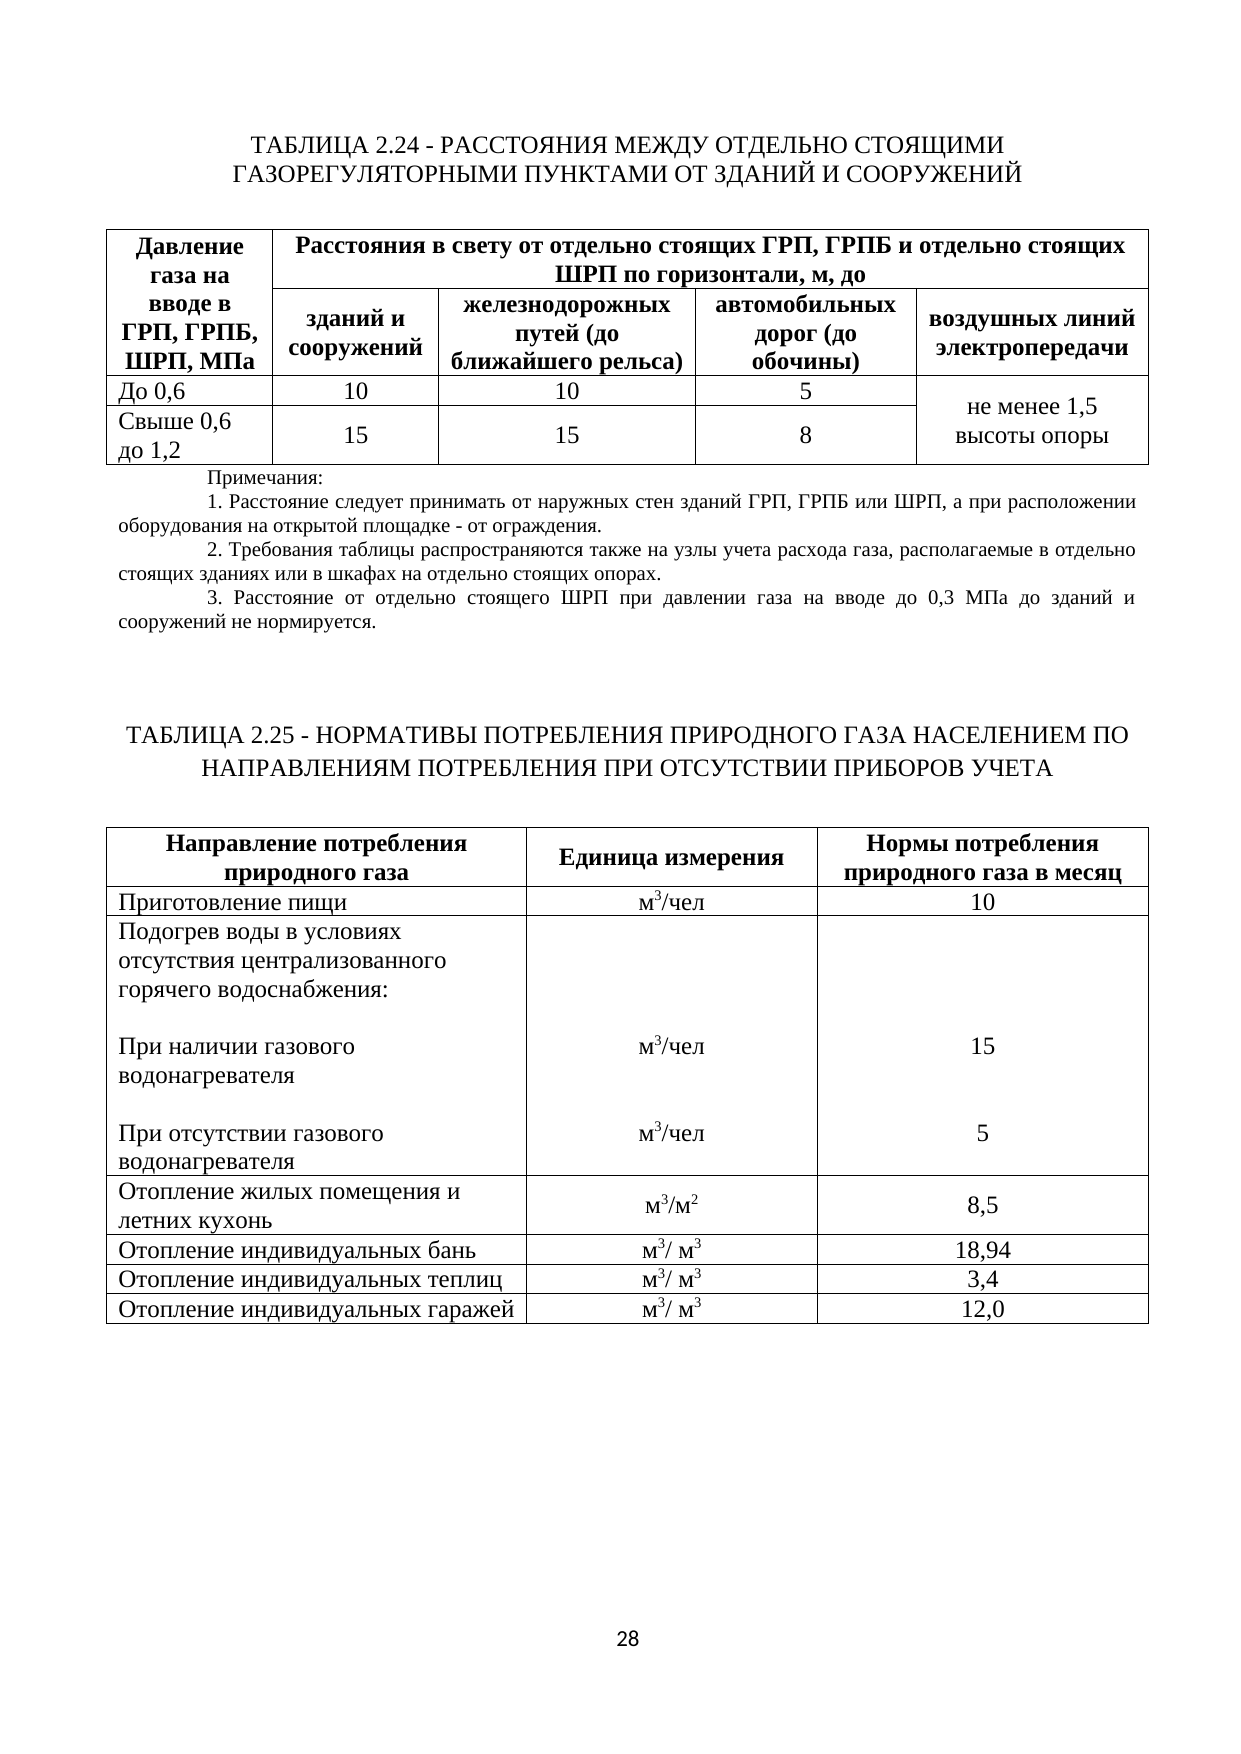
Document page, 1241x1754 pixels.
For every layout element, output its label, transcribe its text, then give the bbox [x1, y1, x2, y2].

table_cell До 0,6 [107, 376, 272, 405]
table_cell 3,4 [818, 1265, 1148, 1293]
table_cell Подогрев воды в условиях отсутствия централизованного горячего водоснабжения: При наличии газового водонагревателя При отсутствии газового водонагревателя [107, 916, 526, 1175]
table_header Давление газа на вводе в ГРП, ГРПБ, ШРП, МПа [107, 230, 272, 375]
table_cell Отопление индивидуальных теплиц [107, 1265, 526, 1293]
table_cell м3/чел м3/чел [527, 916, 817, 1175]
table_cell 10 [818, 887, 1148, 915]
table_header Расстояния в свету от отдельно стоящих ГРП, ГРПБ и отдельно стоящих ШРП по горизонтали, м, до [273, 230, 1148, 288]
table_cell м3/ м3 [527, 1235, 817, 1263]
table_cell м3/ м3 [527, 1294, 817, 1323]
table_cell воздушных линий электропередачи [917, 289, 1148, 375]
table_cell Свыше 0,6 до 1,2 [107, 406, 272, 463]
table_cell 8 [696, 406, 916, 463]
table_cell Отопление индивидуальных бань [107, 1235, 526, 1263]
table_cell 5 [696, 376, 916, 405]
table_cell Отопление индивидуальных гаражей [107, 1294, 526, 1323]
table_header Направление потребления природного газа [107, 828, 526, 886]
text 2. Требования таблицы распространяются также на узлы учета расхода газа, располагаемые в отдельно стоящих зданиях или в шкафах на отдельно стоящих опорах. [118, 537, 1137, 585]
table_cell м3/чел [527, 887, 817, 915]
table_cell железнодорожных путей (до ближайшего рельса) [439, 289, 695, 375]
table_cell 15 5 [818, 916, 1148, 1175]
table_cell Отопление жилых помещения и летних кухонь [107, 1176, 526, 1234]
table_cell 18,94 [818, 1235, 1148, 1263]
table_cell автомобильных дорог (до обочины) [696, 289, 916, 375]
table_cell Приготовление пищи [107, 887, 526, 915]
text 1. Расстояние следует принимать от наружных стен зданий ГРП, ГРПБ или ШРП, а при расположении оборудования на открытой площадке - от ограждения. [118, 489, 1137, 537]
table_cell м3/м2 [527, 1176, 817, 1234]
table_cell 10 [439, 376, 695, 405]
text Примечания: [118, 465, 1137, 489]
table_header Нормы потребления природного газа в месяц [818, 828, 1148, 886]
table_cell не менее 1,5 высоты опоры [917, 376, 1148, 463]
table_cell зданий и сооружений [273, 289, 438, 375]
text Таблица 2.24 - Расстояния между отдельно стоящими газорегуляторными пунктами от зданий и сооружений [118, 131, 1137, 188]
table_header Единица измерения [527, 828, 817, 886]
table_cell 15 [273, 406, 438, 463]
table_cell 15 [439, 406, 695, 463]
text 3. Расстояние от отдельно стоящего ШРП при давлении газа на вводе до 0,3 МПа до зданий и сооружений не нормируется. [118, 585, 1137, 633]
table_cell 12,0 [818, 1294, 1148, 1323]
table_cell м3/ м3 [527, 1265, 817, 1293]
table_cell 10 [273, 376, 438, 405]
table_cell 8,5 [818, 1176, 1148, 1234]
text Таблица 2.25 - Нормативы потребления природного газа населением по направлениям потребления при отсутствии приборов учета [118, 720, 1137, 782]
